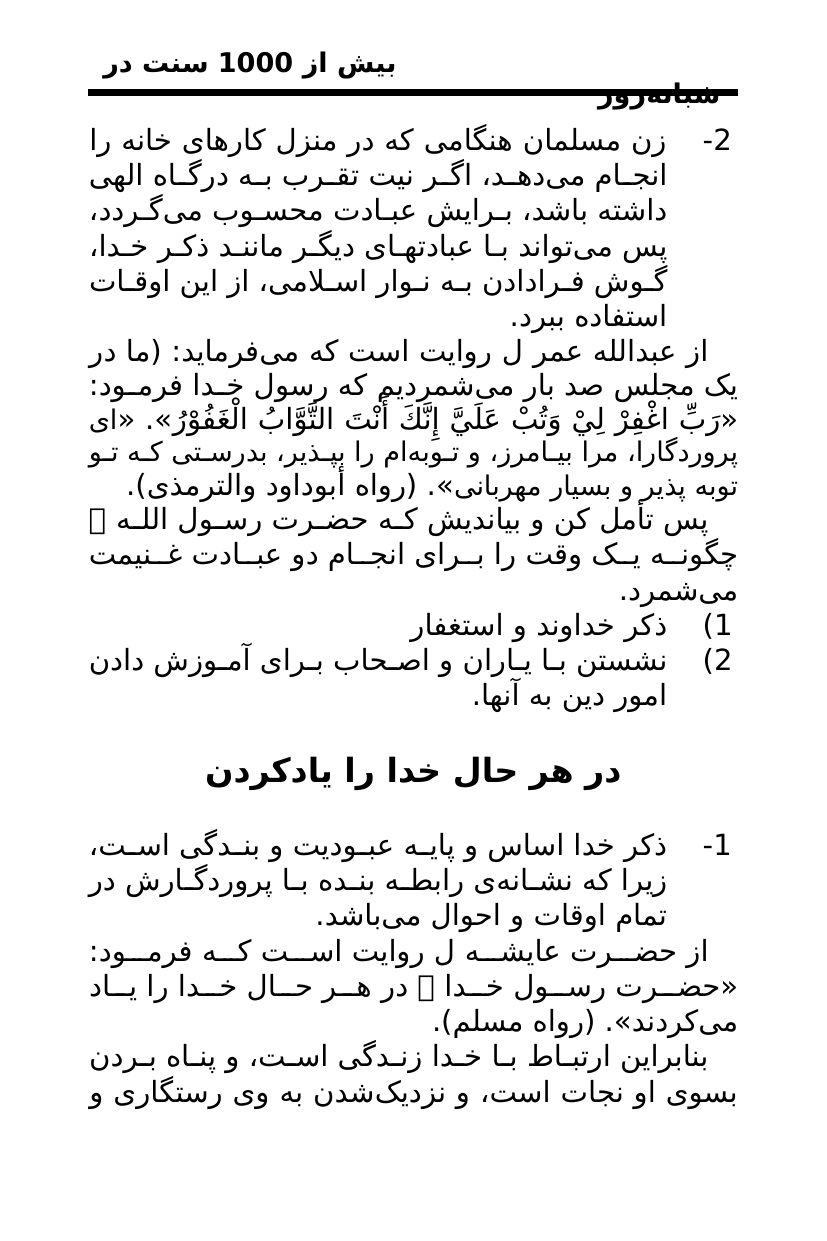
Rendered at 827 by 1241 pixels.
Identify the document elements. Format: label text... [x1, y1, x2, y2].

list ذکر خدا اساس و پایه عبودیت و بندگی است، زیرا که نشانه‌ی رابطه بنده با پروردگارش در تمام اوقات و احوال می‌باشد. [89, 828, 703, 932]
list زن مسلمان هنگامی که در منزل کارهای خانه را انجام می‌دهد، اگر نیت تقرب به درگاه الهی داشته باشد، برایش عبادت محسوب می‌گردد، پس می‌تواند با عبادتهای دیگر مانند ذکر خدا، گوش فرادادن به نوار اسلامی، از این اوقات استفاده ببرد. [89, 123, 703, 333]
text پس تأمل کن و بیاندیش که حضرت رسول الله چگونه یک وقت را برای انجام دو عبادت غنیمت می‌شمرد. [89, 502, 738, 607]
text در هر حال خدا را يادکردن [89, 752, 738, 790]
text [89, 1040, 738, 1109]
text از حضرت عایشه ل روایت است که فرمود: «حضرت رسول خدا در هر حال خدا را یاد می‌کردند». (رواه مسلم). [89, 934, 738, 1038]
list ذکر خداوند و استغفار [89, 608, 703, 642]
list نشستن با یاران و اصحاب برای آموزش دادن امور دین به آنها. [89, 643, 703, 713]
text از عبدالله عمر ل روایت است که می‌فرماید: (ما در یک مجلس صد بار می‌شمردیم که رسول خدا فرمود: «رَبِّ اغْفِرْ لِيْ وَتُبْ عَلَيَّ إِنَّكَ أَنْتَ التَّوَّابُ الْغَفُوْرُ». «ای پروردگارا، مرا بیامرز، و توبه‌ام را بپذیر، بدرستی که تو توبه پذیر و بسیار مهربانی». (رواه أبوداود والترمذی). [89, 335, 738, 502]
